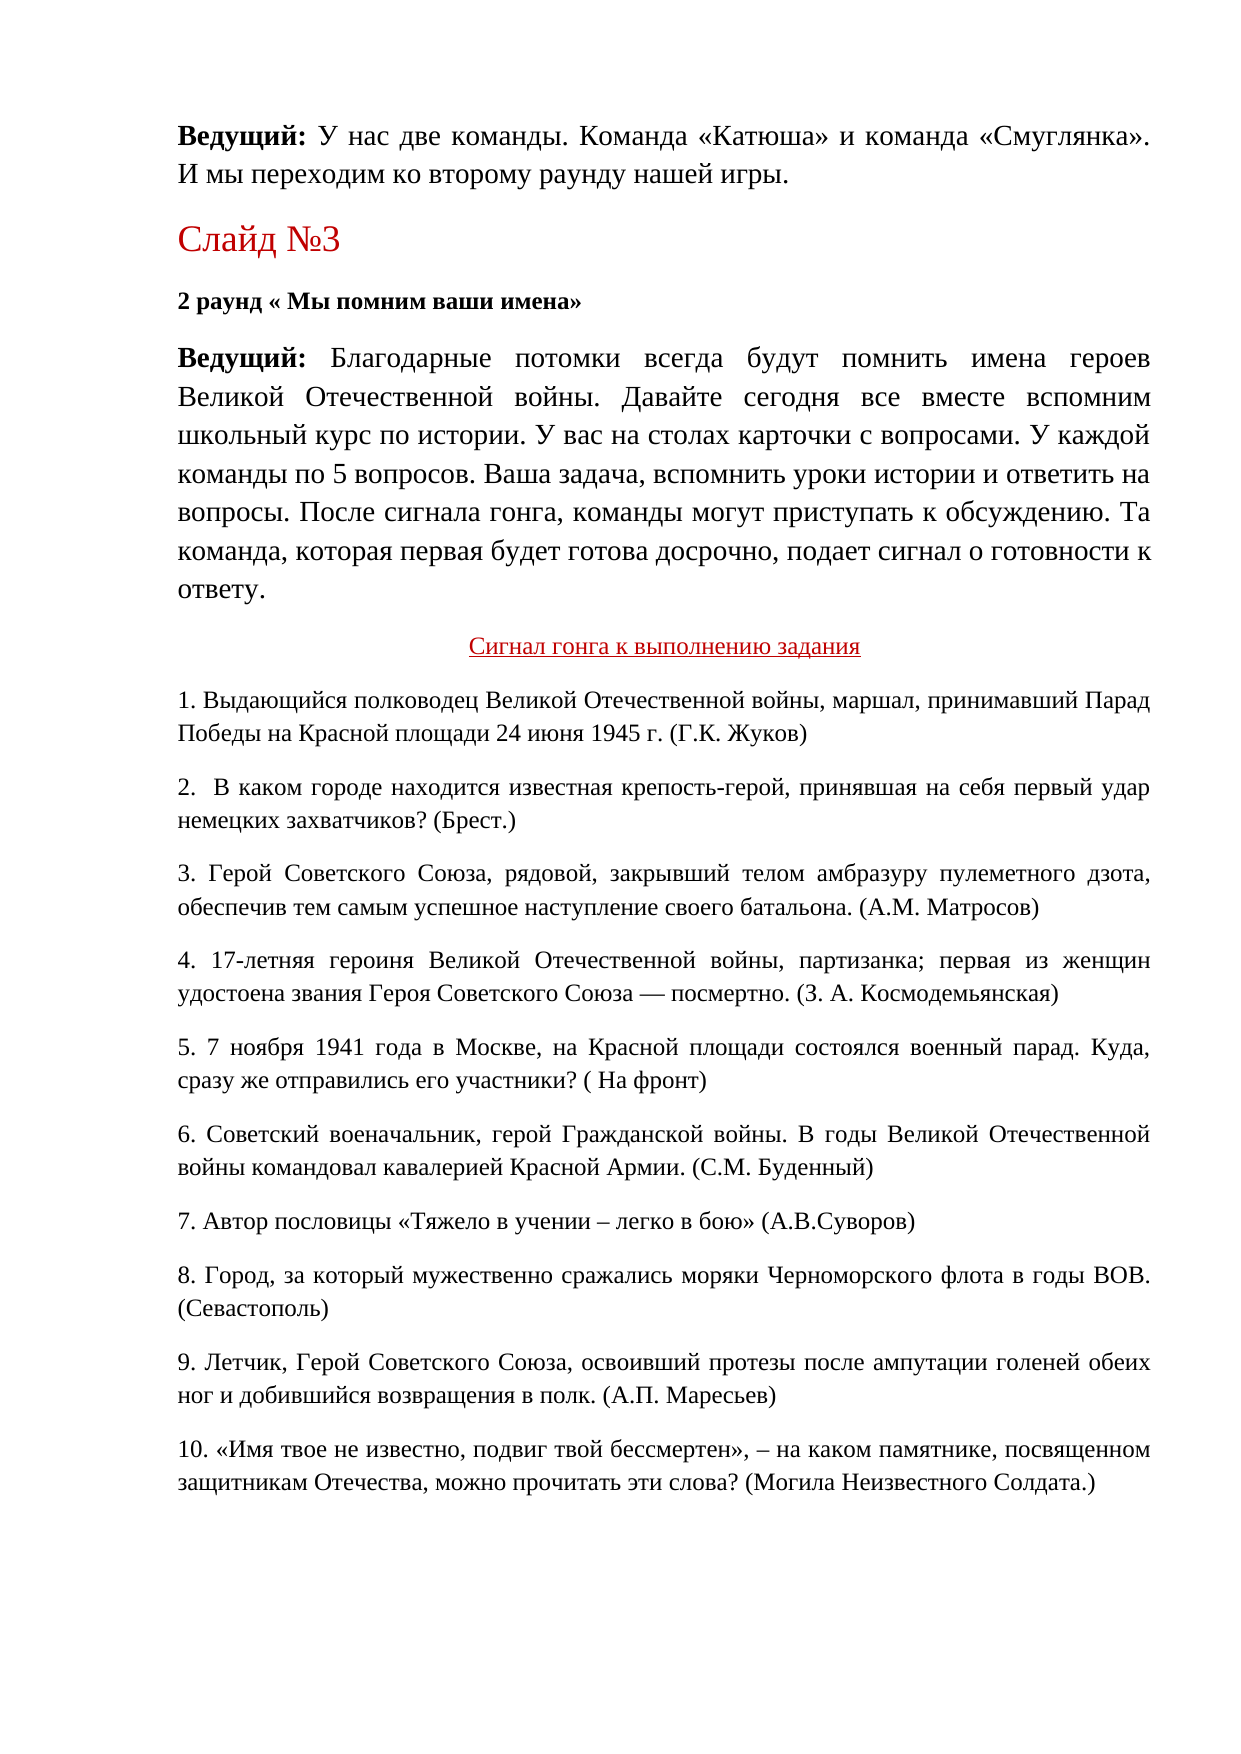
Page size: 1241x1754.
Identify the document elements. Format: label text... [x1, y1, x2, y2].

text Слайд №3 [177, 216, 1152, 259]
text Ведущий: У нас две команды. Команда «Катюша» и команда «Смуглянка». И мы переходим ко второму раунду нашей игры. [177, 118, 1152, 190]
text 8. Город, за который мужественно сражались моряки Черноморского флота в годы ВОВ. (Севастополь) [177, 1260, 1152, 1322]
text 9. Летчик, Герой Советского Союза, освоивший протезы после ампутации голеней обеих ног и добившийся возвращения в полк. (А.П. Маресьев) [177, 1347, 1152, 1408]
text Сигнал гонга к выполнению задания [177, 631, 1152, 660]
text 2 раунд « Мы помним ваши имена» [177, 286, 1152, 315]
text 2. В каком городе находится известная крепость-герой, принявшая на себя первый удар немецких захватчиков? (Брест.) [177, 772, 1152, 833]
text Ведущий: Благодарные потомки всегда будут помнить имена героев Великой Отечественной войны. Давайте сегодня все вместе вспомним школьный курс по истории. У вас на столах карточки с вопросами. У каждой команды по 5 вопросов. Ваша задача, вспомнить уроки истории и ответить на вопросы. После сигнала гонга, команды могут приступать к обсуждению. Та команда, которая первая будет готова досрочно, подает сигнал о готовности к ответу. [177, 340, 1152, 605]
text 1. Выдающийся полководец Великой Отечественной войны, маршал, принимавший Парад Победы на Красной площади 24 июня 1945 г. (Г.К. Жуков) [177, 685, 1152, 747]
text 10. «Имя твое не известно, подвиг твой бессмертен», – на каком памятнике, посвященном защитникам Отечества, можно прочитать эти слова? (Могила Неизвестного Солдата.) [177, 1434, 1152, 1495]
text 6. Советский военачальник, герой Гражданской войны. В годы Великой Отечественной войны командовал кавалерией Красной Армии. (С.М. Буденный) [177, 1119, 1152, 1181]
text 3. Герой Советского Союза, рядовой, закрывший телом амбразуру пулеметного дзота, обеспечив тем самым успешное наступление своего батальона. (A.M. Матросов) [177, 858, 1152, 920]
text 7. Автор пословицы «Тяжело в учении – легко в бою» (А.В.Суворов) [177, 1206, 1152, 1235]
text 4. 17-летняя героиня Великой Отечественной войны, партизанка; первая из женщин удостоена звания Героя Советского Союза — посмертно. (З. А. Космодемьянская) [177, 945, 1152, 1007]
text 5. 7 ноября 1941 года в Москве, на Красной площади состоялся военный парад. Куда, сразу же отправились его участники? ( На фронт) [177, 1032, 1152, 1094]
